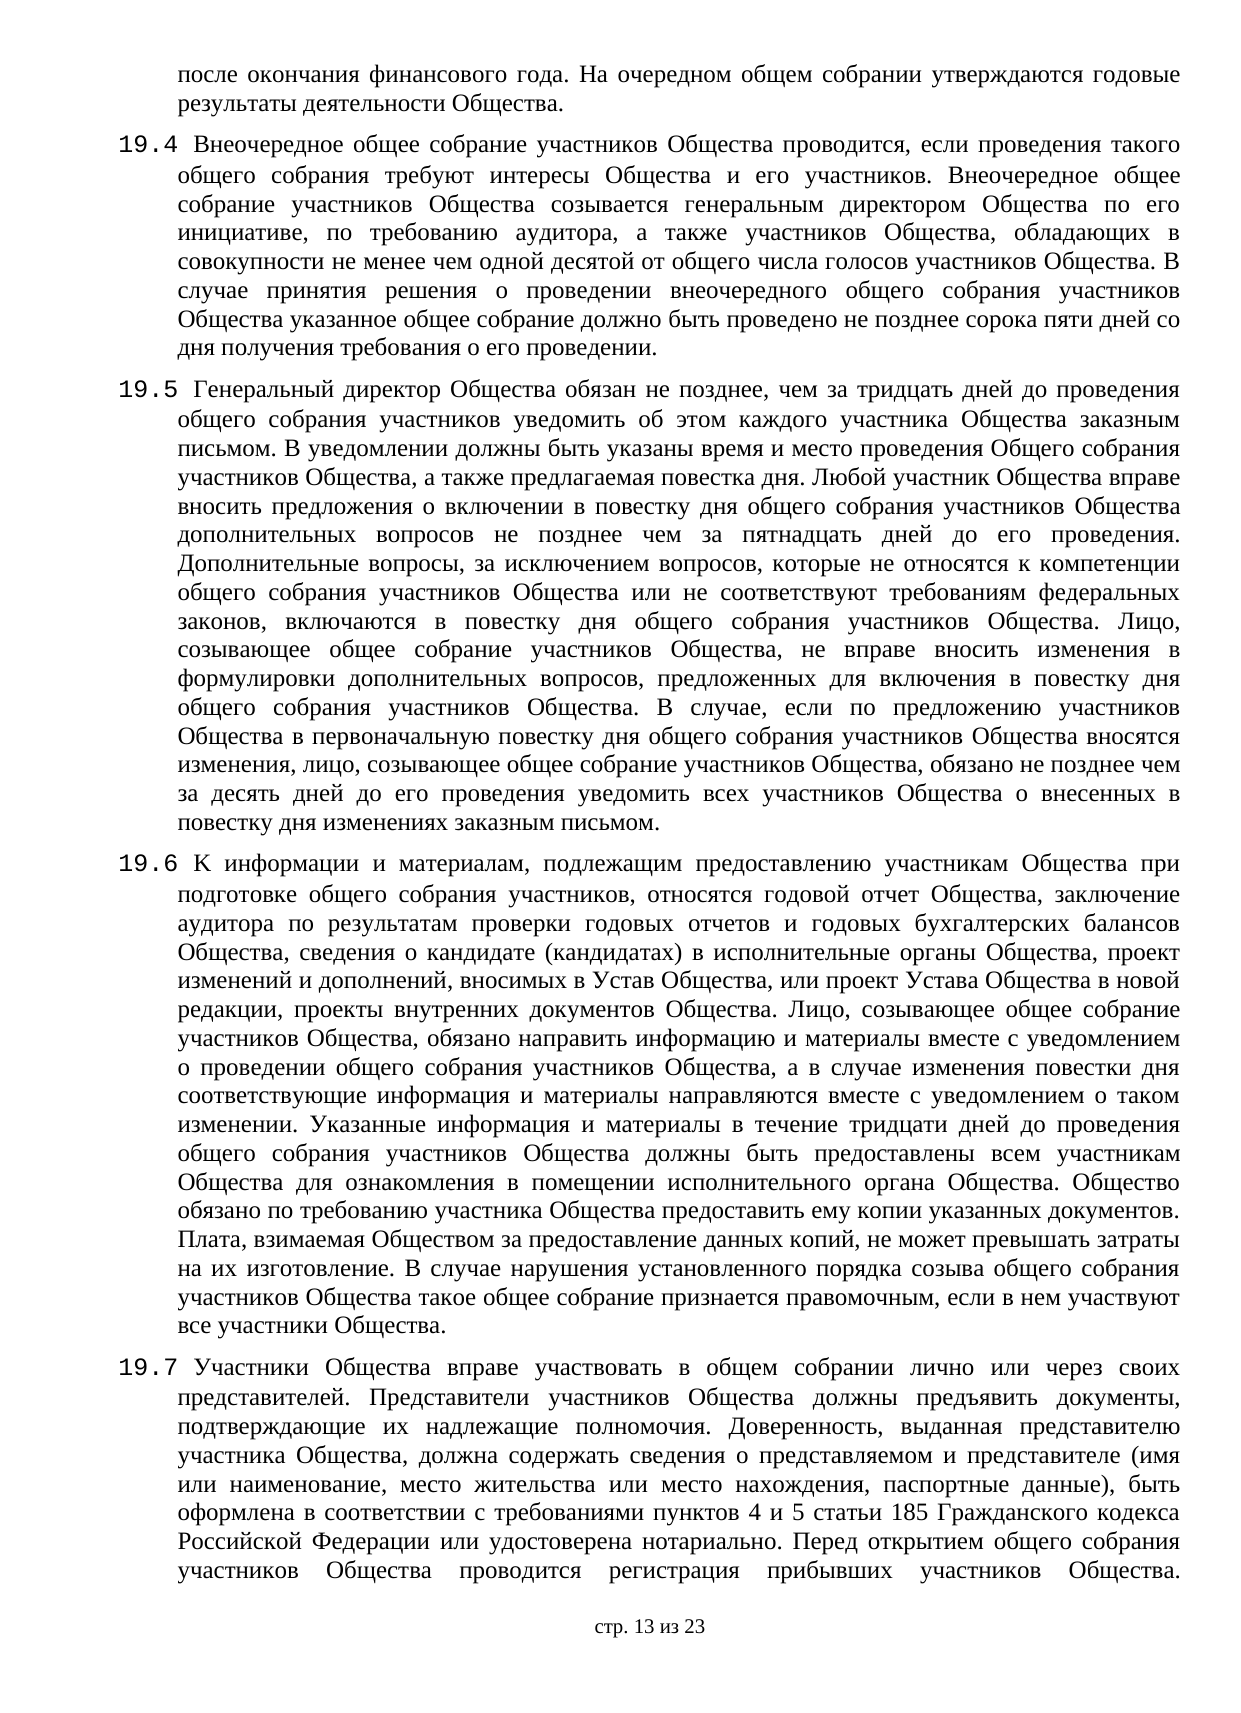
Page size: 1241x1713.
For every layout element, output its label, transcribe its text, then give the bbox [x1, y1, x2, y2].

list Внеочередное общее собрание участников Общества проводится, если проведения такого общего собрания требуют интересы Общества и его участников. Внеочередное общее собрание участников Общества созывается генеральным директором Общества по его инициативе, по требованию аудитора, а также участников Общества, обладающих в совокупности не менее чем одной десятой от общего числа голосов участников Общества. B случае принятия решения о проведении внеочередного общего собрания участников Общества указанное общее собрание должно быть проведено не позднее сорока пяти дней со дня получения требования о его проведении. [118, 129, 1181, 361]
list Генеральный директор Общества обязан не позднее, чем за тридцать дней до проведения общего собрания участников уведомить об этом каждого участника Общества заказным письмом. B уведомлении должны быть указаны время и место проведения Общего собрания участников Общества, a также предлагаемая повестка дня. Любой участник Общества вправе вносить предложения о включении в повестку дня общего собрания участников Общества дополнительных вопросов не позднее чем за пятнадцать дней до его проведения. Дополнительные вопросы, за исключением вопросов, которые не относятся к компетенции общего собрания участников Общества или не соответствуют требованиям федеральных законов, включаются в повестку дня общего собрания участников Общества. Лицо, созывающее общее собрание участников Общества, не вправе вносить изменения в формулировки дополнительных вопросов, предложенных для включения в повестку дня общего собрания участников Общества. B случае, если по предложению участников Общества в первоначальную повестку дня общего собрания участников Общества вносятся изменения, лицо, созывающее общее собрание участников Общества, обязано не позднее чем за десять дней до его проведения уведомить всех участников Общества o внесенных в повестку дня изменениях заказным письмом. [118, 374, 1181, 836]
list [118, 59, 1181, 117]
list K информации и материалам, подлежащим предоставлению участникам Общества при подготовке общего собрания участников, относятся годовой отчет Общества, заключение аудитора по результатам проверки годовых отчетов и годовых бухгалтерских балансов Общества, сведения о кандидате (кандидатах) в исполнительные органы Общества, проект изменений и дополнений, вносимых в Устав Общества, или проект Устава Общества в новой редакции, проекты внутренних документов Общества. Лицо, созывающее общее собрание участников Общества, обязано направить информацию и материалы вместе с уведомлением о проведении общего собрания участников Общества, а в случае изменения повестки дня соответствующие информация и материалы направляются вместе с уведомлением о таком изменении. Указанные информация и материалы в течение тридцати дней до проведения общего собрания участников Общества должны быть предоставлены всем участникам Общества для ознакомления в помещении исполнительного органа Общества. Общество обязано по требованию участника Общества предоставить ему копии указанных документов. Плата, взимаемая Обществом за предоставление данных копий, не может превышать затраты на их изготовление. B случае нарушения установленного порядка созыва общего собрания участников Общества такое общее собрание признается правомочным, если в нем участвуют все участники Общества. [118, 848, 1181, 1339]
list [118, 1352, 1181, 1584]
